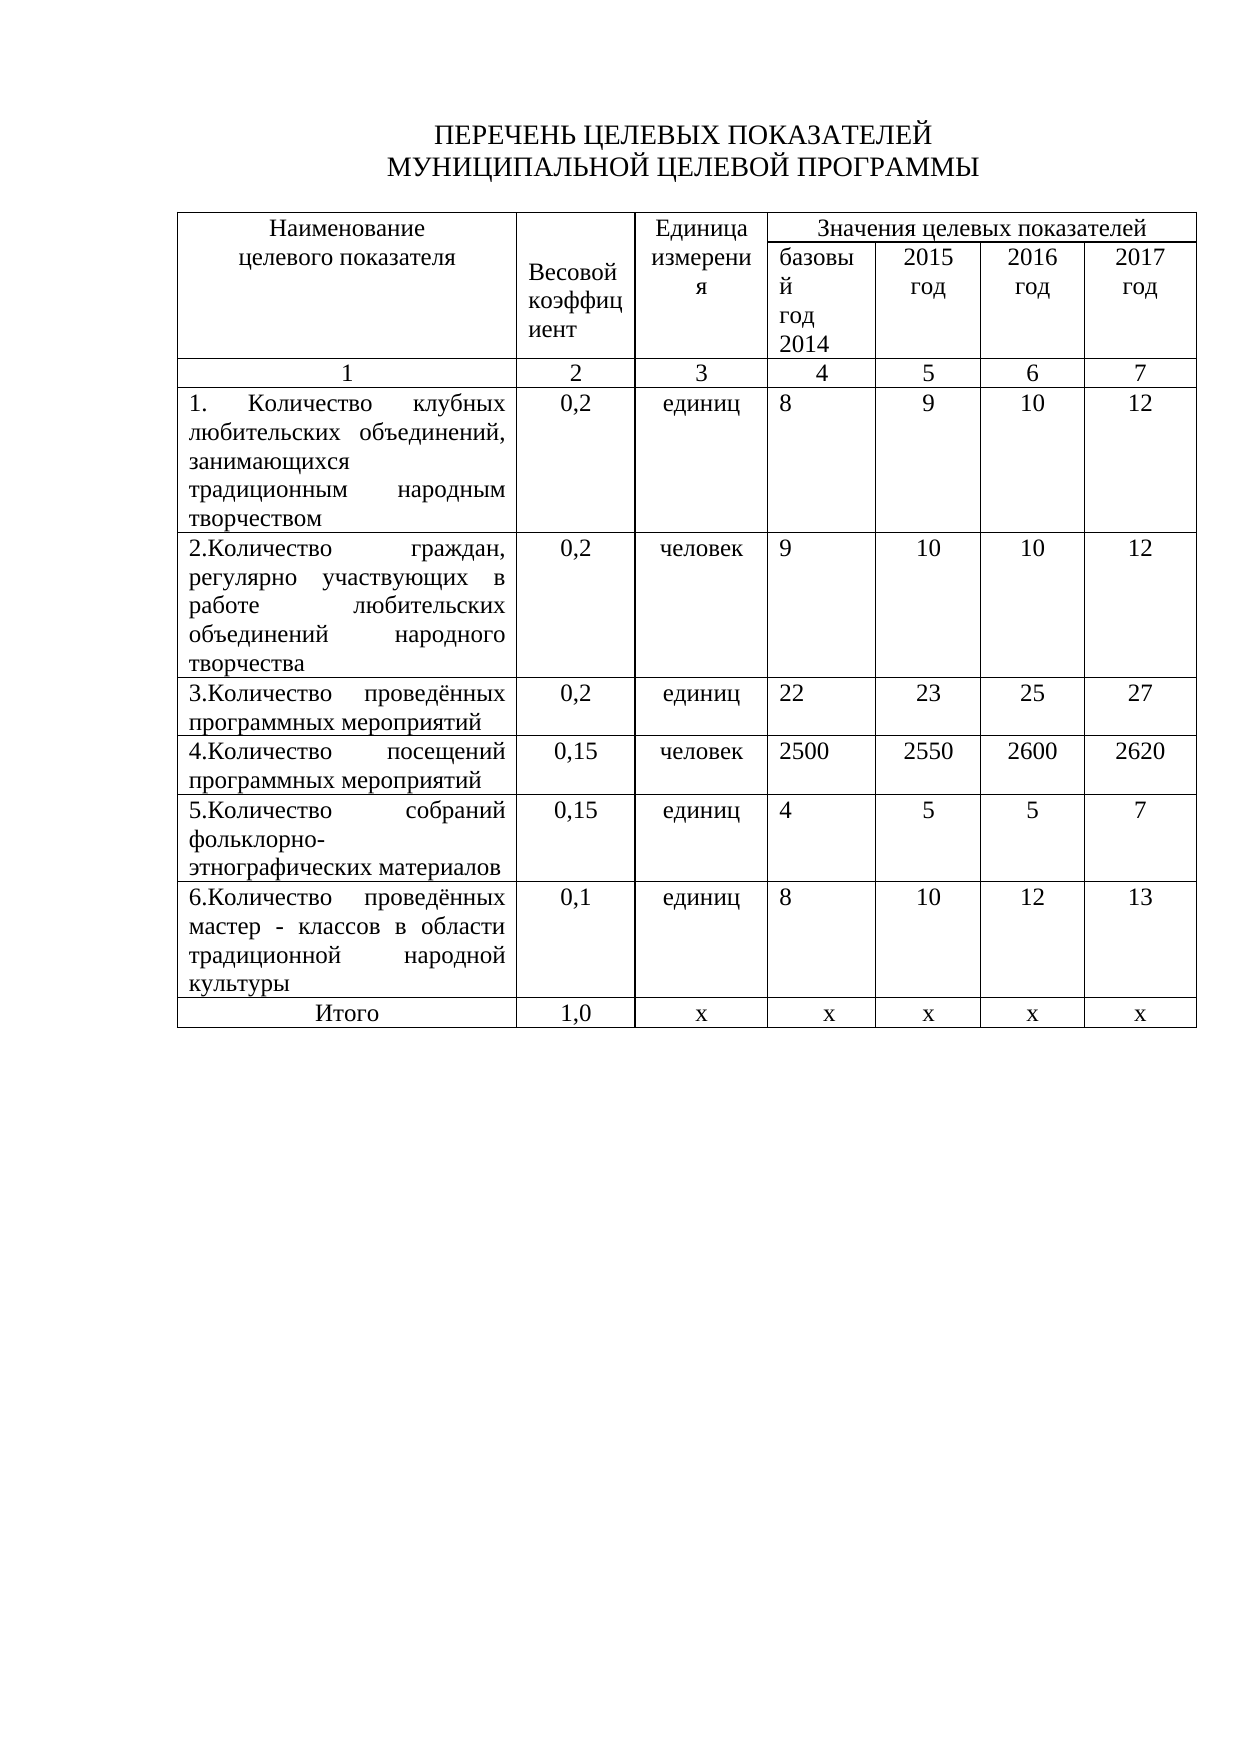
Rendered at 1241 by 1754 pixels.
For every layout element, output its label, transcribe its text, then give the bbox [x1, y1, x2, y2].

table_cell 2016 год [981, 243, 1084, 357]
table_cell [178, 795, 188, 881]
table_cell х [768, 998, 875, 1027]
table_cell единиц [636, 795, 767, 881]
table_cell 10 [876, 533, 980, 677]
table_cell 3 [636, 359, 767, 387]
table_cell х [981, 998, 1084, 1027]
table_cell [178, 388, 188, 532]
table_cell 7 [1085, 359, 1196, 387]
table_cell единиц [636, 882, 767, 997]
table_cell 27 [1085, 678, 1196, 735]
table_cell базовый год 2014 [768, 243, 875, 357]
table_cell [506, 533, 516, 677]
table_cell 2500 [768, 736, 875, 794]
table_cell 0,2 [517, 678, 634, 735]
table_cell человек [636, 736, 767, 794]
table_cell х [1085, 998, 1196, 1027]
table_cell х [636, 998, 767, 1027]
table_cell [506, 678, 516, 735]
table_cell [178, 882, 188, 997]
table_cell 0,15 [517, 736, 634, 794]
table_header Единица [636, 213, 767, 241]
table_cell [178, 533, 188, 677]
table_cell единиц [636, 388, 767, 532]
table_cell 4 [768, 795, 875, 881]
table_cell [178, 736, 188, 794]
text МУНИЦИПАЛЬНОЙ ЦЕЛЕВОЙ ПРОГРАММЫ [177, 151, 1152, 183]
table_cell 2600 [981, 736, 1084, 794]
table_cell человек [636, 533, 767, 677]
table_cell 2 [517, 359, 634, 387]
table_cell 10 [981, 388, 1084, 532]
table_cell 2550 [876, 736, 980, 794]
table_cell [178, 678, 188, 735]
table_cell 5 [876, 795, 980, 881]
table_header [517, 213, 634, 241]
table_cell 0,2 [517, 533, 634, 677]
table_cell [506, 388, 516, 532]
table_cell 0,15 [517, 795, 634, 881]
table_cell 23 [876, 678, 980, 735]
table_cell 1 [178, 359, 516, 387]
table_cell 10 [876, 882, 980, 997]
table_cell целевого показателя [178, 241, 516, 357]
text ПЕРЕЧЕНЬ ЦЕЛЕВЫХ ПОКАЗАТЕЛЕЙ [177, 118, 1152, 151]
table_header Наименование [178, 213, 516, 241]
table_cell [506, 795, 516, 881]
table_cell 2620 [1085, 736, 1196, 794]
table_cell 0,2 [517, 388, 634, 532]
table_cell 7 [1085, 795, 1196, 881]
table_cell 12 [981, 882, 1084, 997]
table_cell 1,0 [517, 998, 634, 1027]
table_cell 12 [1085, 388, 1196, 532]
table_header Значения целевых показателей [768, 213, 1196, 241]
table_cell 2017 год [1085, 243, 1196, 357]
table_cell измерения [636, 241, 767, 357]
table_cell 2015 год [876, 243, 980, 357]
table_cell 8 [768, 388, 875, 532]
table_cell 5 [981, 795, 1084, 881]
table_cell 22 [768, 678, 875, 735]
table_cell 8 [768, 882, 875, 997]
table_cell единиц [636, 678, 767, 735]
table_cell 9 [876, 388, 980, 532]
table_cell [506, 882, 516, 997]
table_cell х [876, 998, 980, 1027]
table_cell 12 [1085, 533, 1196, 677]
table_cell 0,1 [517, 882, 634, 997]
table_cell 10 [981, 533, 1084, 677]
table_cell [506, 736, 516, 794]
table_cell 4 [768, 359, 875, 387]
table_cell Итого [178, 998, 516, 1027]
table_cell Весовой коэффициент [517, 241, 634, 357]
table_cell 25 [981, 678, 1084, 735]
table_cell 13 [1085, 882, 1196, 997]
table_cell 6 [981, 359, 1084, 387]
table_cell 5 [876, 359, 980, 387]
table_cell 9 [768, 533, 875, 677]
